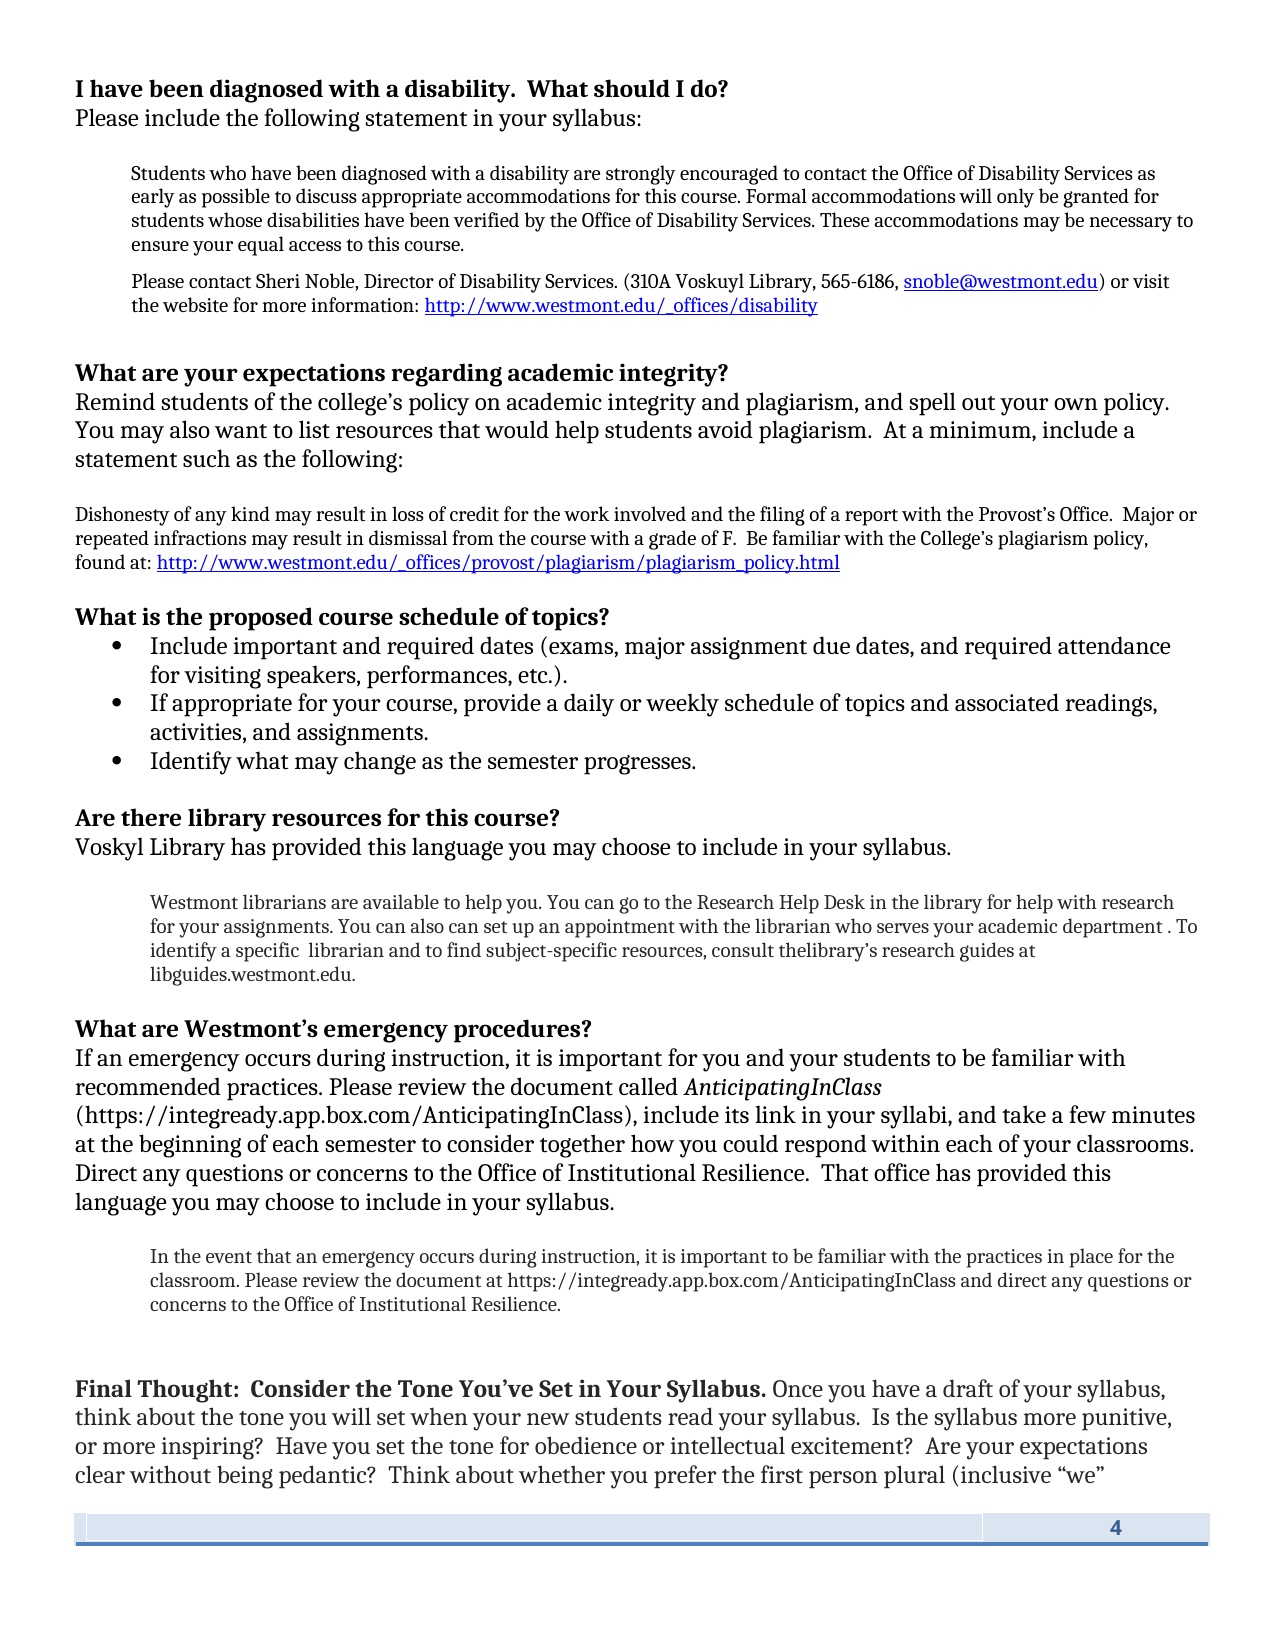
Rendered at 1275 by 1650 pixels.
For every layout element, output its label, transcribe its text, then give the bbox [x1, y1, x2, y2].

text What is the proposed course schedule of topics? [75, 603, 1200, 632]
text Students who have been diagnosed with a disability are strongly encouraged to contact the Office of Disability Services as early as possible to discuss appropriate accommodations for this course. Formal accommodations will only be granted for students whose disabilities have been verified by the Office of Disability Services. These accommodations may be necessary to ensure your equal access to this course. [131, 161, 1200, 257]
text Please include the following statement in your syllabus: [75, 104, 1200, 132]
list If an emergency occurs during instruction, it is important for you and your students to be familiar with recommended practices. Please review the document called AnticipatingInClass (https://integready.app.box.com/AnticipatingInClass), include its link in your syllabi, and take a few minutes at the beginning of each semester to consider together how you could respond within each of your classrooms. Direct any questions or concerns to the Office of Institutional Resilience. That office has provided this language you may choose to include in your syllabus. [75, 1044, 1200, 1216]
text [75, 1374, 1200, 1489]
text In the event that an emergency occurs during instruction, it is important to be familiar with the practices in place for the classroom. Please review the document at https://integready.app.box.com/AnticipatingInClass and direct any questions or concerns to the Office of Institutional Resilience. [150, 1245, 1200, 1317]
text Remind students of the college’s policy on academic integrity and plagiarism, and spell out your own policy. You may also want to list resources that would help students avoid plagiarism. At a minimum, include a statement such as the following: [75, 387, 1200, 474]
text Westmont librarians are available to help you. You can go to the Research Help Desk in the library for help with research for your assignments. You can also can set up an appointment with the librarian who serves your academic department . To identify a specific librarian and to find subject-specific resources, consult thelibrary’s research guides at libguides.westmont.edu. [150, 891, 1200, 986]
list Include important and required dates (exams, major assignment due dates, and required attendance for visiting speakers, performances, etc.). [112, 632, 1200, 689]
text What are Westmont’s emergency procedures? [75, 1015, 1200, 1044]
text What are your expectations regarding academic integrity? [75, 359, 1200, 387]
text Dishonesty of any kind may result in loss of credit for the work involved and the filing of a report with the Provost’s Office. Major or repeated infractions may result in dismissal from the course with a grade of F. Be familiar with the College’s plagiarism policy, found at: http://www.westmont.edu/_offices/provost/plagiarism/plagiarism_policy.html [75, 502, 1200, 574]
text I have been diagnosed with a disability. What should I do? [75, 75, 1200, 104]
list If appropriate for your course, provide a daily or weekly schedule of topics and associated readings, activities, and assignments. [112, 689, 1200, 747]
text Are there library resources for this course? [75, 804, 1200, 833]
text Please contact Sheri Noble, Director of Disability Services. (310A Voskuyl Library, 565-6186, snoble@westmont.edu) or visit the website for more information: http://www.westmont.edu/_offices/disability [131, 269, 1200, 317]
list Identify what may change as the semester progresses. [112, 747, 1200, 776]
text Voskyl Library has provided this language you may choose to include in your syllabus. [75, 833, 1200, 862]
